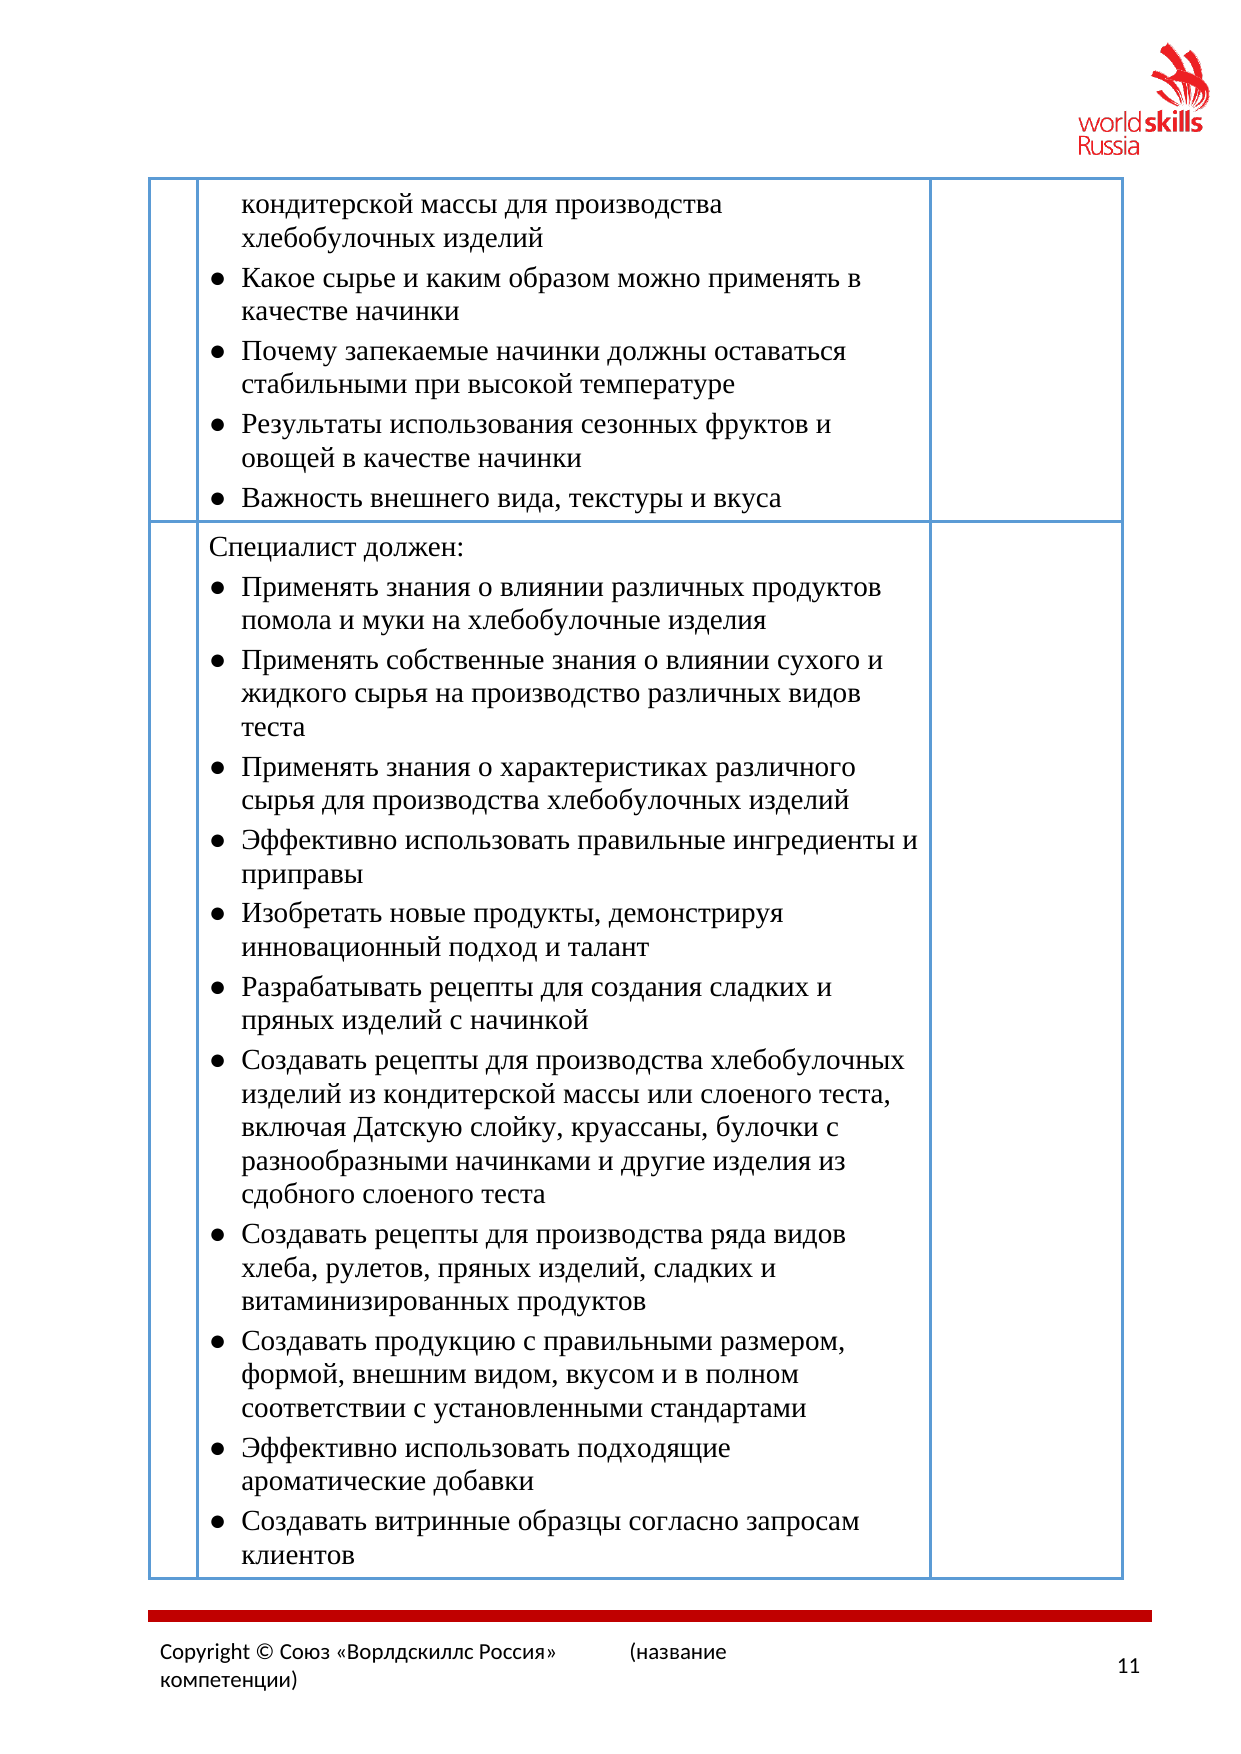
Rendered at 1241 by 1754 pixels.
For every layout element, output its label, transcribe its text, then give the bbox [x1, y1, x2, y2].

table_cell [151, 523, 196, 1577]
table_cell [932, 523, 1121, 1577]
picture [1078, 42, 1235, 155]
table_cell [932, 180, 1121, 519]
table_cell [151, 180, 196, 519]
